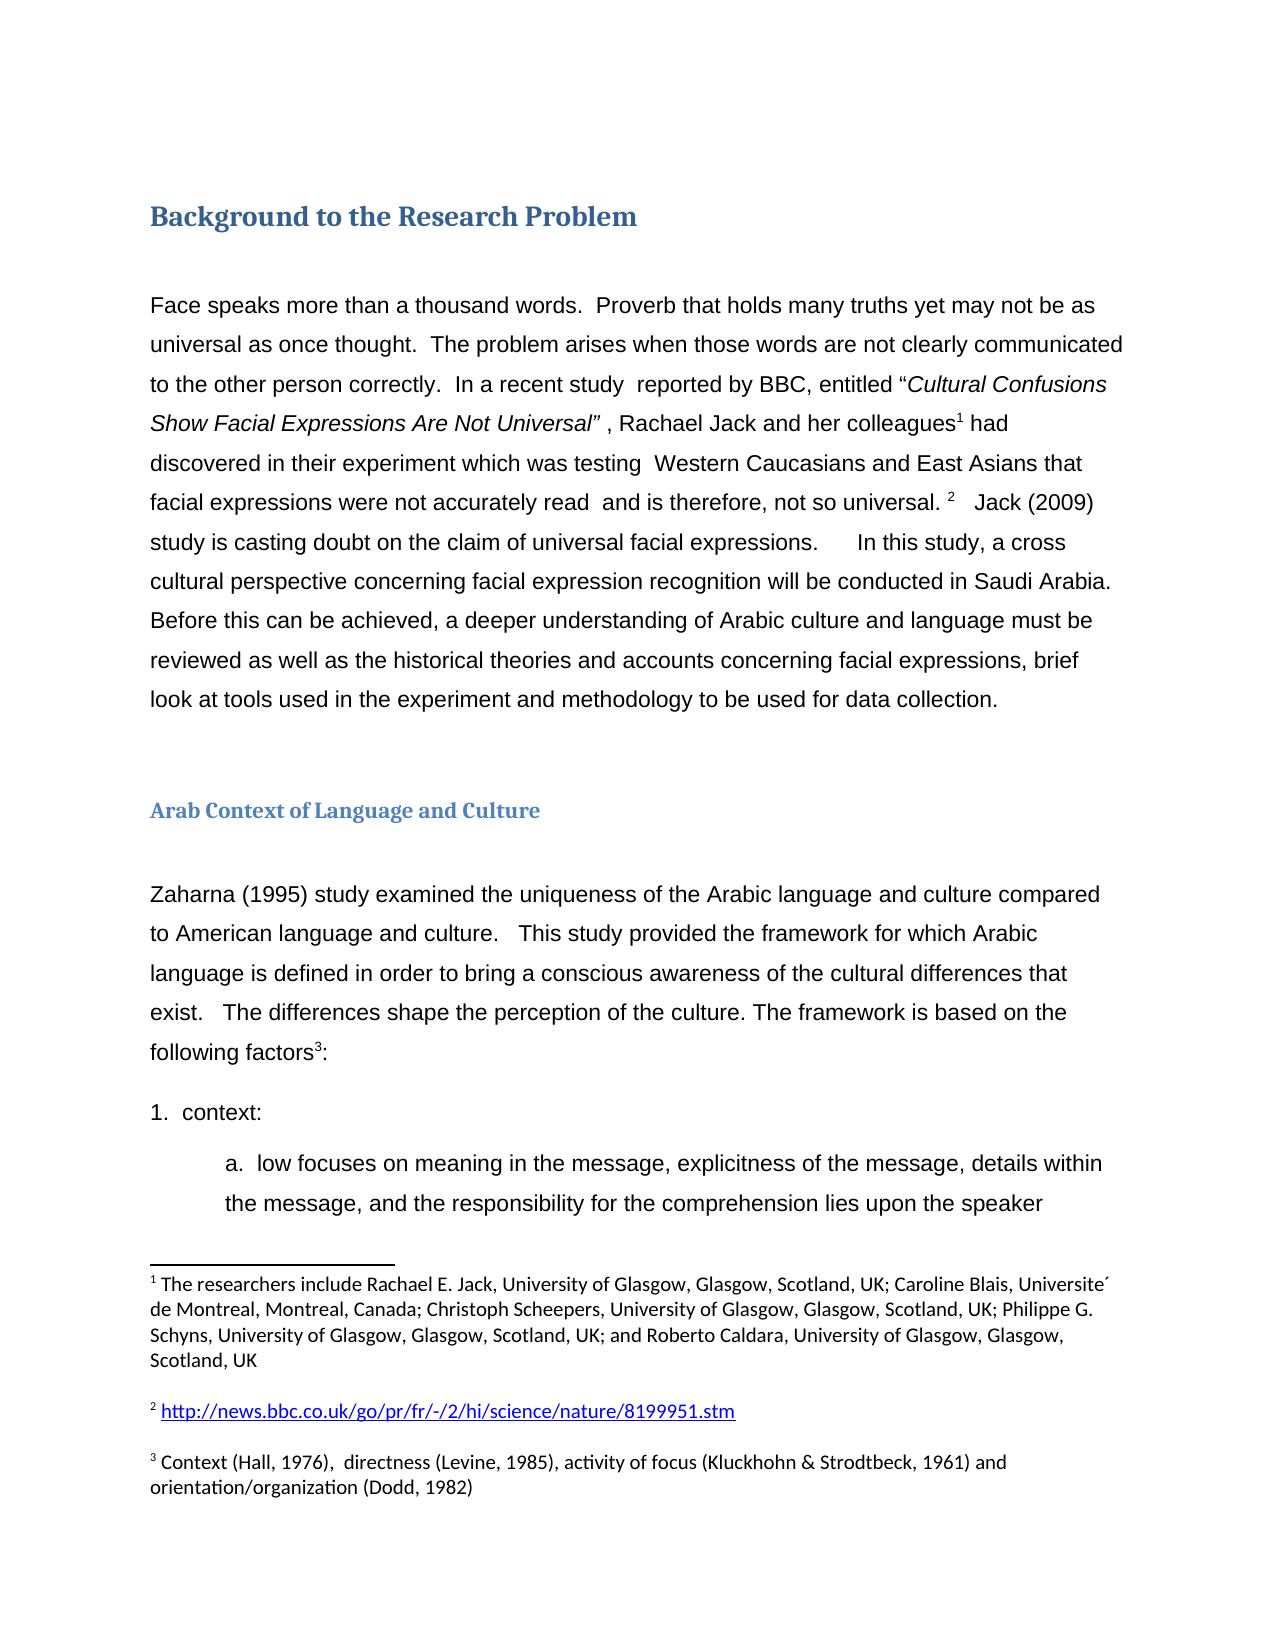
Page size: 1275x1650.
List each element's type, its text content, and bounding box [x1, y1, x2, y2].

text Face speaks more than a thousand words. Proverb that holds many truths yet may not be as universal as once thought. The problem arises when those words are not clearly communicated to the other person correctly. In a recent study reported by BBC, entitled “Cultural Confusions Show Facial Expressions Are Not Universal” , Rachael Jack and her colleagues had discovered in their experiment which was testing Western Caucasians and East Asians that facial expressions were not accurately read and is therefore, not so universal. Jack (2009) study is casting doubt on the claim of universal facial expressions. In this study, a cross cultural perspective concerning facial expression recognition will be conducted in Saudi Arabia. Before this can be achieved, a deeper understanding of Arabic culture and language must be reviewed as well as the historical theories and accounts concerning facial expressions, brief look at tools used in the experiment and methodology to be used for data collection. [150, 292, 1125, 713]
text Zaharna (1995) study examined the uniqueness of the Arabic language and culture compared to American language and culture. This study provided the framework for which Arabic language is defined in order to bring a conscious awareness of the cultural differences that exist. The differences shape the perception of the culture. The framework is based on the following factors: [150, 881, 1125, 1065]
text 1. context: [150, 1099, 1125, 1126]
subtitle Arab Context of Language and Culture [150, 798, 1125, 824]
text a. low focuses on meaning in the message, explicitness of the message, details within the message, and the responsibility for the comprehension lies upon the speaker [150, 1150, 1125, 1216]
subtitle Background to the Research Problem [150, 200, 1125, 233]
